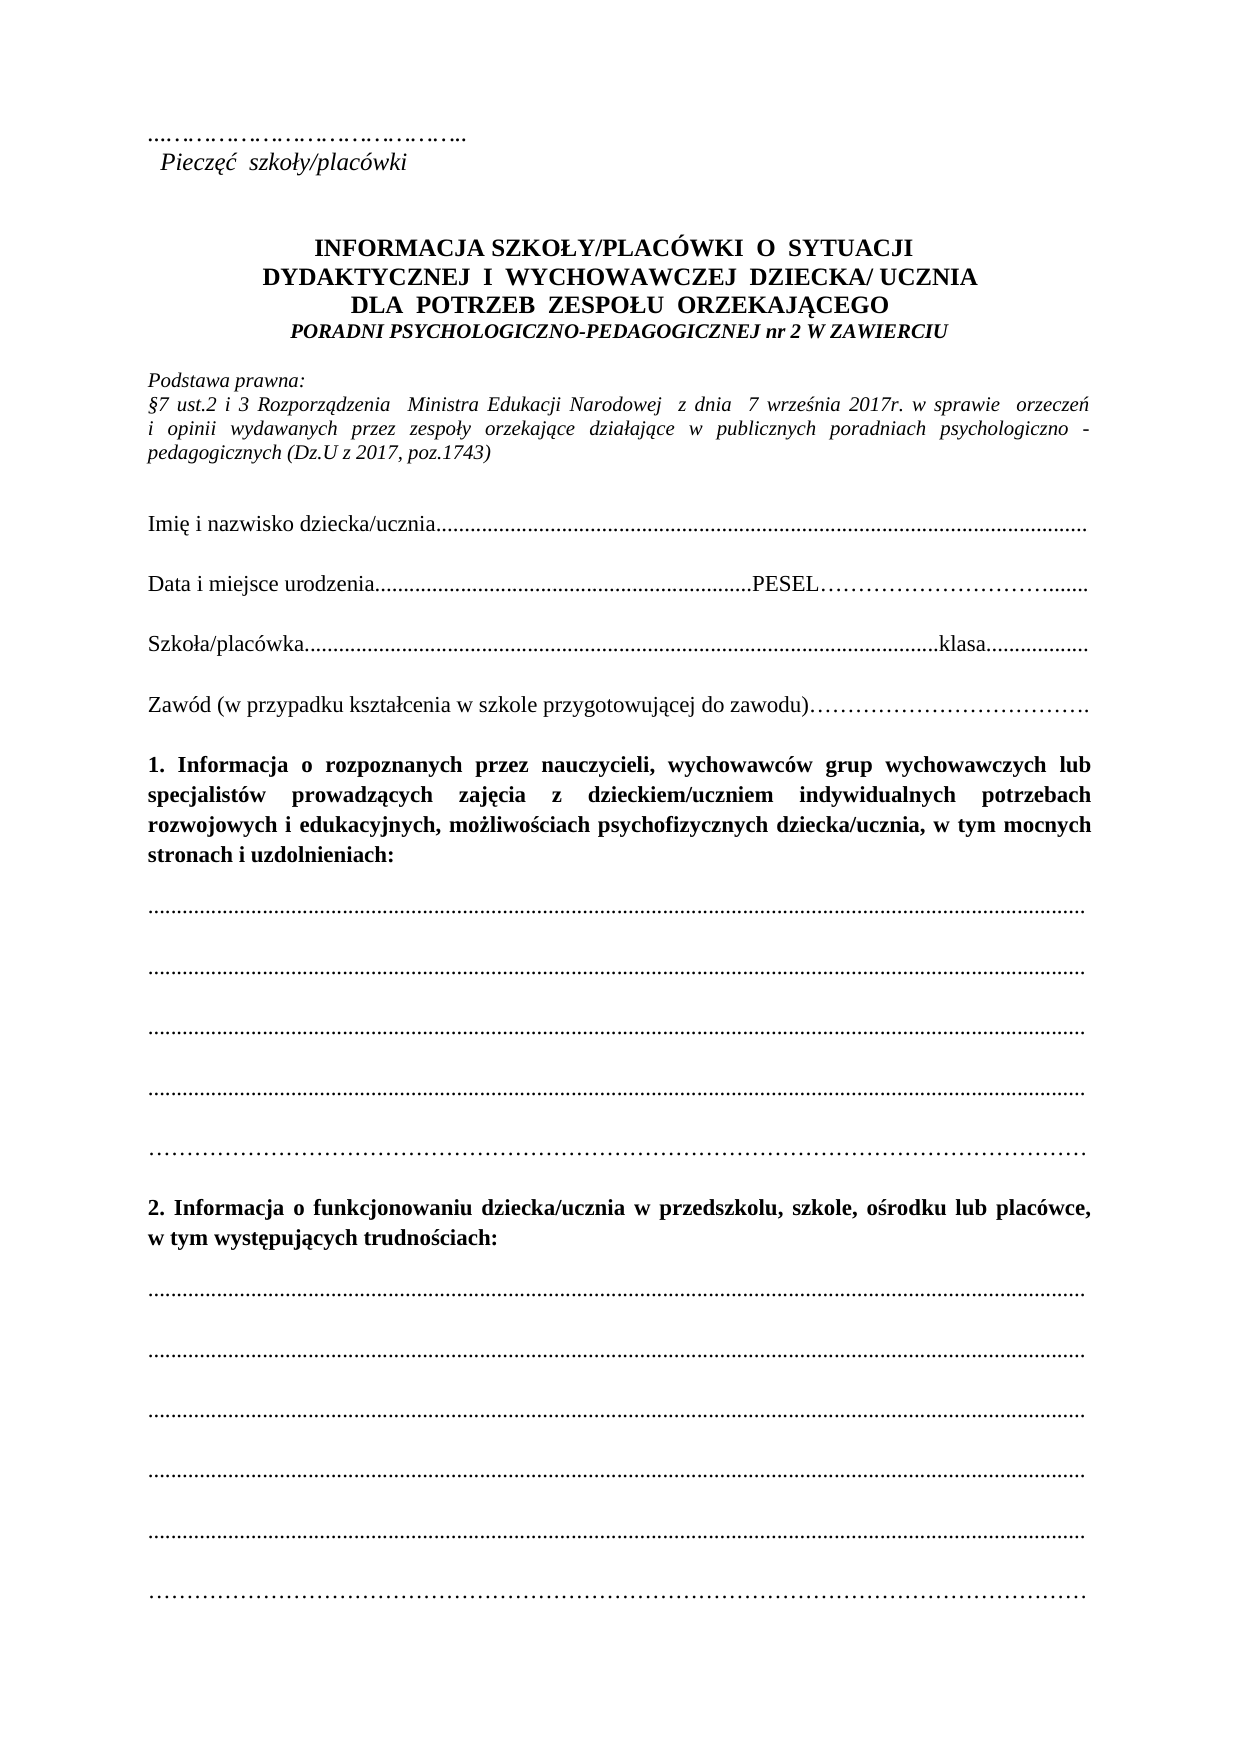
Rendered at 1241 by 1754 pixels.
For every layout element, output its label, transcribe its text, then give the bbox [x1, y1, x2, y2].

text 2. Informacja o funkcjonowaniu dziecka/ucznia w przedszkolu, szkole, ośrodku lub placówce, w tym występujących trudnościach: [148, 1194, 1092, 1251]
text .................................................................................................................................................................... [148, 953, 1092, 979]
text .................................................................................................................................................................... [148, 1073, 1092, 1100]
text .................................................................................................................................................................... [148, 1336, 1092, 1362]
text .................................................................................................................................................................... [148, 1456, 1092, 1483]
text §7 ust.2 i 3 Rozporządzenia Ministra Edukacji Narodowej z dnia 7 września 2017r. w sprawie orzeczeń i opinii wydawanych przez zespoły orzekające działające w publicznych poradniach psychologiczno - pedagogicznych (Dz.U z 2017, poz.1743) [148, 392, 1092, 464]
text .................................................................................................................................................................... [148, 1275, 1092, 1302]
title DLA POTRZEB ZESPOŁU ORZEKAJĄCEGO [148, 291, 1092, 319]
text …………………………………………………………………………………………………………… [148, 1134, 1092, 1160]
text .................................................................................................................................................................... [148, 1013, 1092, 1039]
title ...………………………………….. [148, 118, 1092, 147]
text …………………………………………………………………………………………………………… [148, 1577, 1092, 1603]
title INFORMACJA SZKOŁY/PLACÓWKI O SYTUACJI DYDAKTYCZNEJ I WYCHOWAWCZEJ DZIECKA/ UCZNIA [148, 233, 1092, 291]
text Szkoła/placówka...............................................................................................................klasa.................. [148, 630, 1092, 657]
text .................................................................................................................................................................... [148, 1396, 1092, 1422]
text 1. Informacja o rozpoznanych przez nauczycieli, wychowawców grup wychowawczych lub specjalistów prowadzących zajęcia z dzieckiem/uczniem indywidualnych potrzebach rozwojowych i edukacyjnych, możliwościach psychofizycznych dziecka/ucznia, w tym mocnych stronach i uzdolnieniach: [148, 751, 1092, 868]
text .................................................................................................................................................................... [148, 1517, 1092, 1543]
text Data i miejsce urodzenia..................................................................PESEL…………………………....... [148, 570, 1092, 596]
text Imię i nazwisko dziecka/ucznia.................................................................................................................. [148, 510, 1092, 536]
text PORADNI PSYCHOLOGICZNO-PEDAGOGICZNEJ nr 2 W ZAWIERCIU [148, 319, 1092, 343]
text .................................................................................................................................................................... [148, 893, 1092, 919]
text Podstawa prawna: [148, 368, 1092, 392]
text Zawód (w przypadku kształcenia w szkole przygotowującej do zawodu)………………………………. [148, 691, 1092, 717]
title Pieczęć szkoły/placówki [148, 147, 1092, 176]
